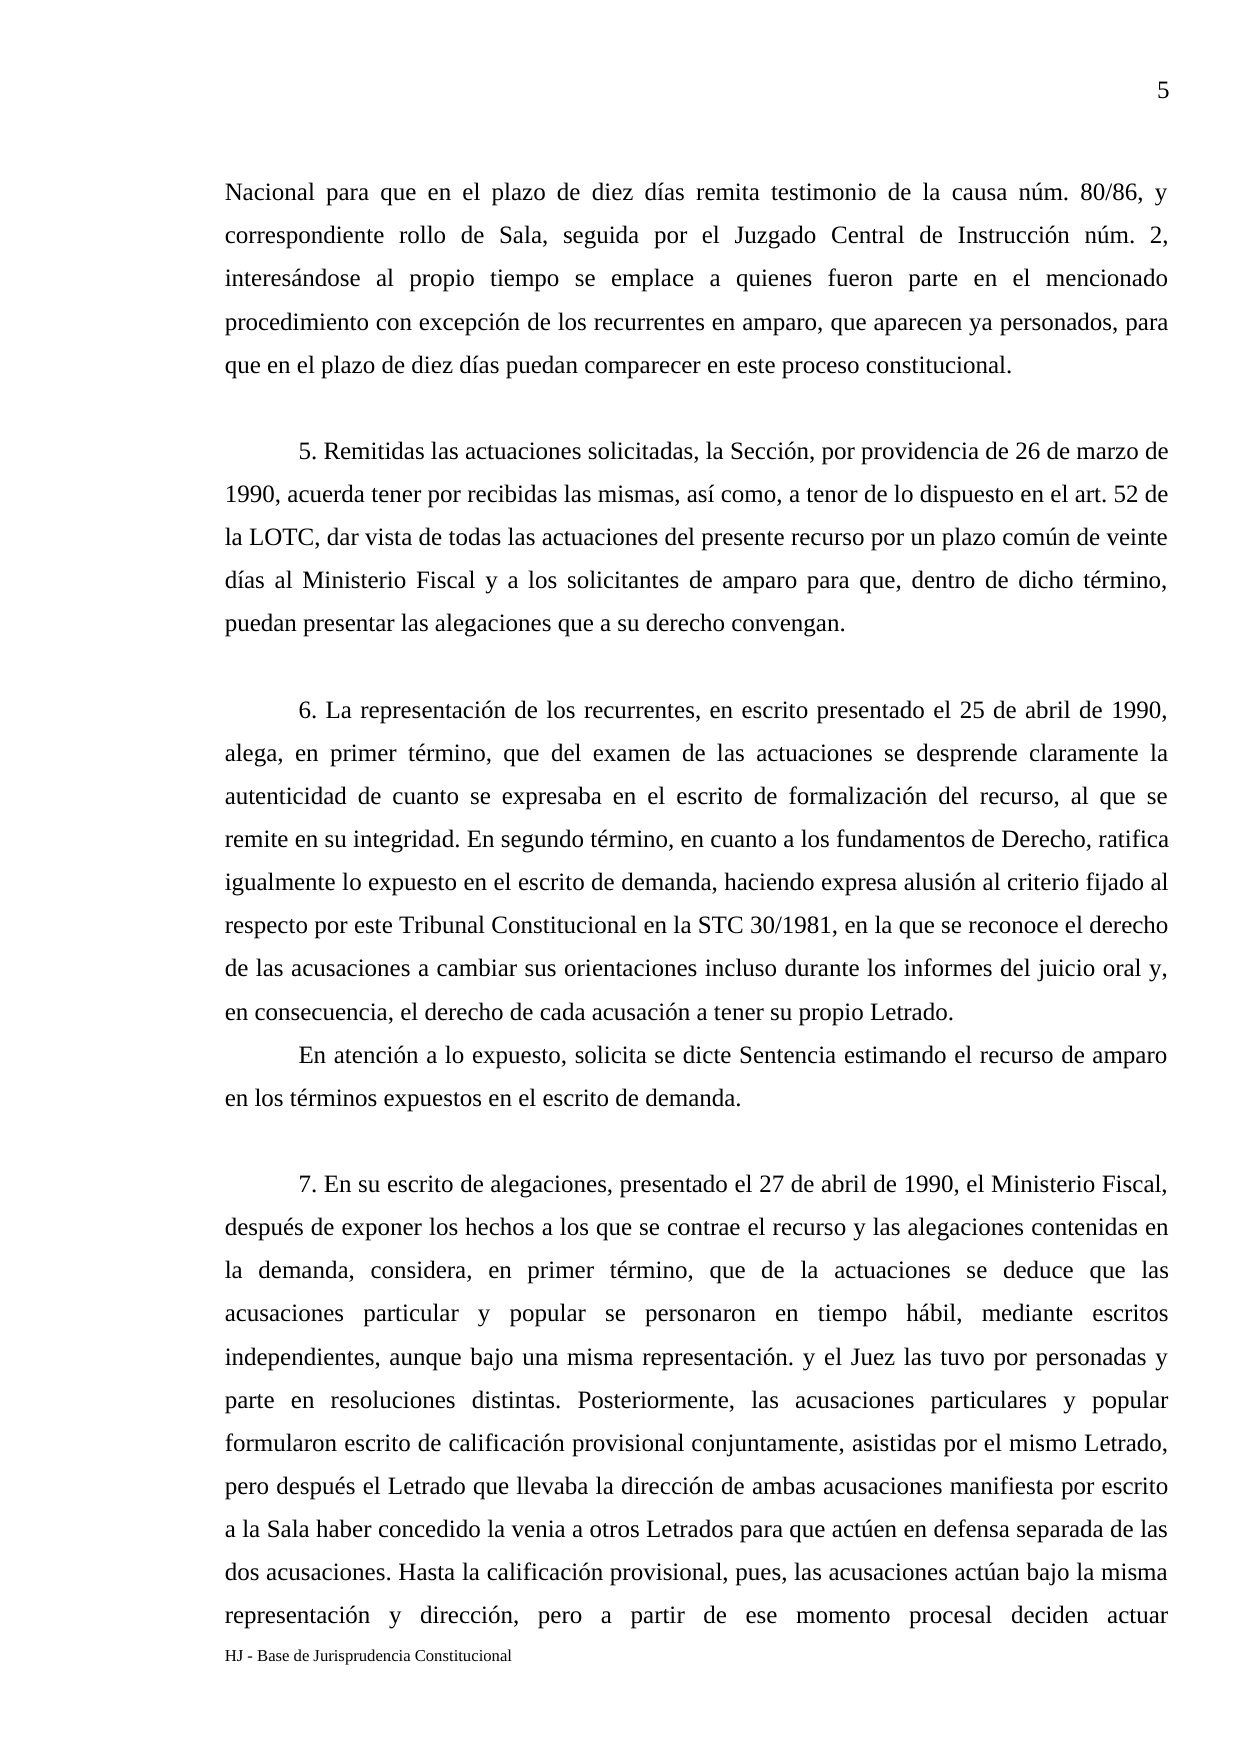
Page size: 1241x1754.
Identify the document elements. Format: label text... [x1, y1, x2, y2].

text 5. Remitidas las actuaciones solicitadas, la Sección, por providencia de 26 de marzo de 1990, acuerda tener por recibidas las mismas, así como, a tenor de lo dispuesto en el art. 52 de la LOTC, dar vista de todas las actuaciones del presente recurso por un plazo común de veinte días al Ministerio Fiscal y a los solicitantes de amparo para que, dentro de dicho término, puedan presentar las alegaciones que a su derecho convengan. [224, 436, 1169, 637]
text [224, 1169, 1169, 1629]
text 6. La representación de los recurrentes, en escrito presentado el 25 de abril de 1990, alega, en primer término, que del examen de las actuaciones se desprende claramente la autenticidad de cuanto se expresaba en el escrito de formalización del recurso, al que se remite en su integridad. En segundo término, en cuanto a los fundamentos de Derecho, ratifica igualmente lo expuesto en el escrito de demanda, haciendo expresa alusión al criterio fijado al respecto por este Tribunal Constitucional en la STC 30/1981, en la que se reconoce el derecho de las acusaciones a cambiar sus orientaciones incluso durante los informes del juicio oral y, en consecuencia, el derecho de cada acusación a tener su propio Letrado. [224, 695, 1169, 1025]
text En atención a lo expuesto, solicita se dicte Sentencia estimando el recurso de amparo en los términos expuestos en el escrito de demanda. [224, 1040, 1169, 1112]
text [224, 177, 1169, 378]
